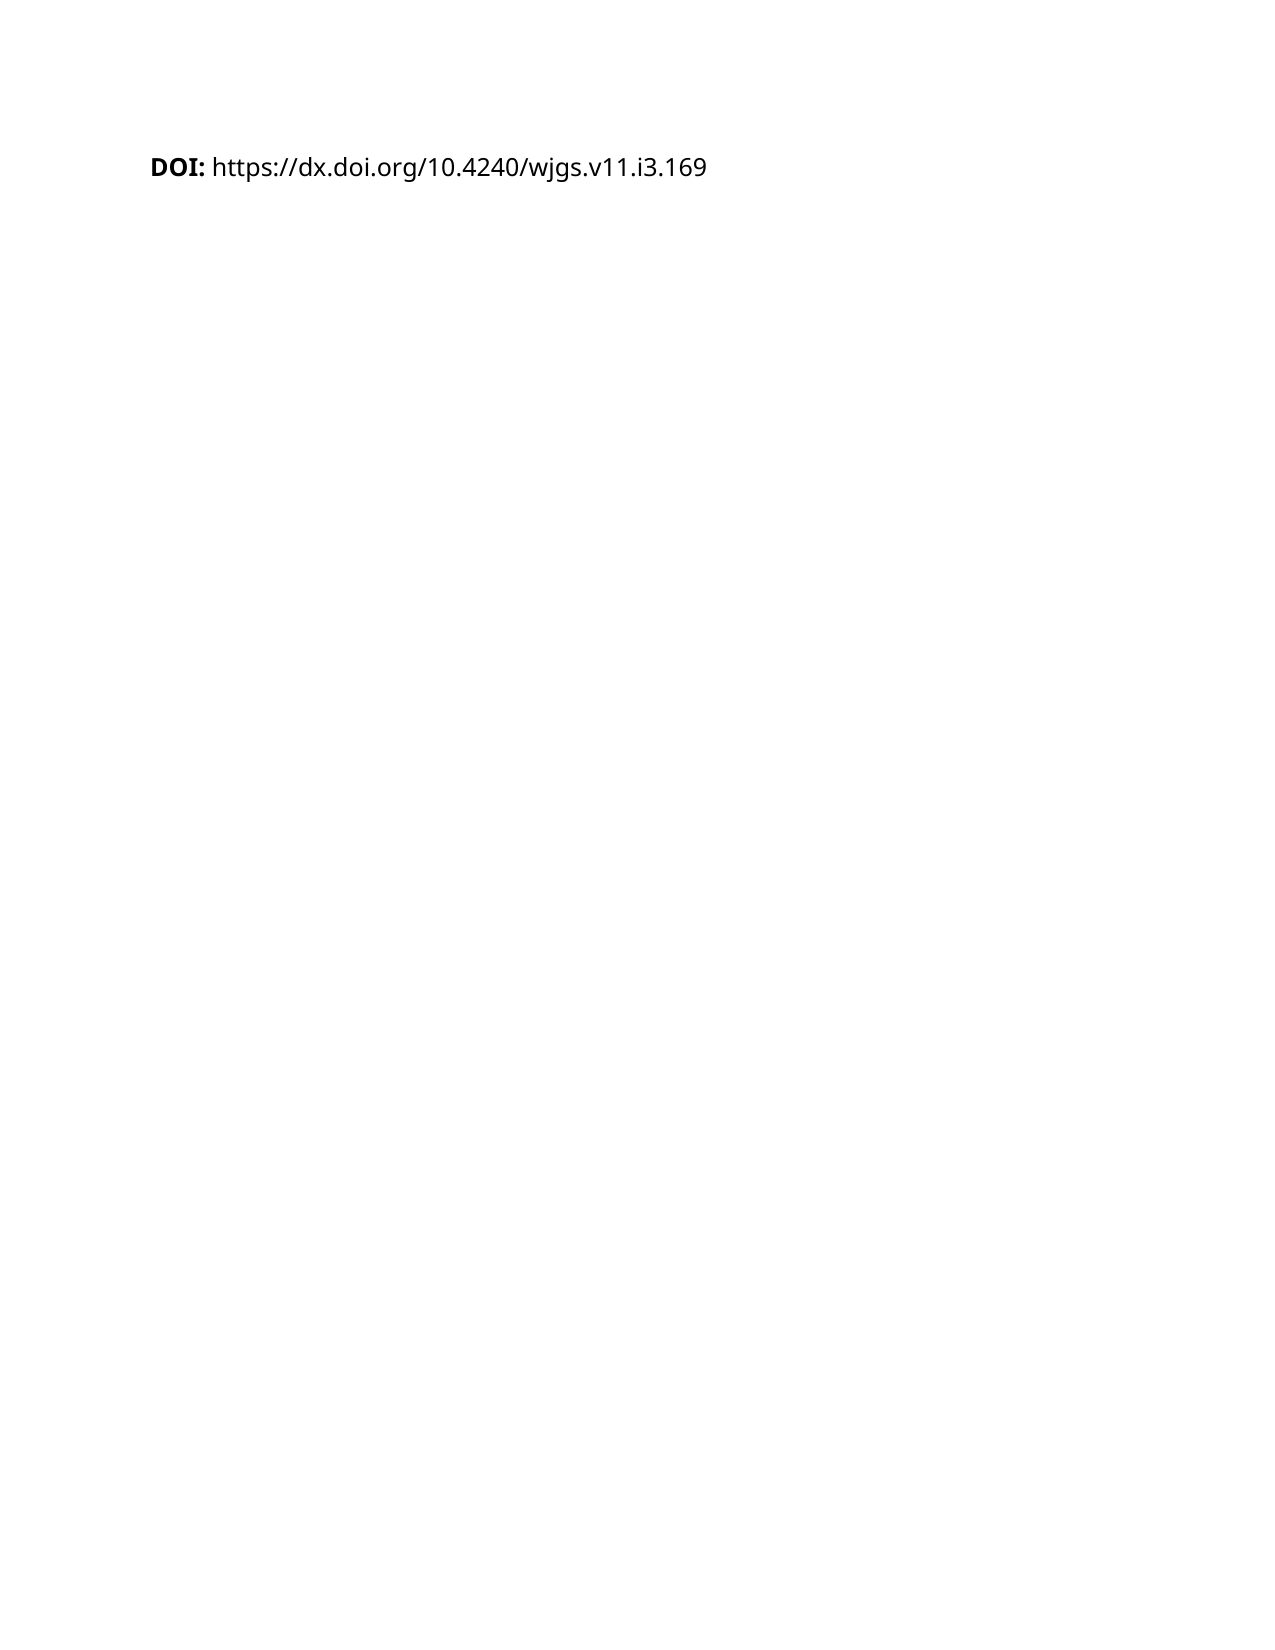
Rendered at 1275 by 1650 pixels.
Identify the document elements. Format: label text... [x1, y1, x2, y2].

text DOI: https://dx.doi.org/10.4240/wjgs.v11.i3.169 [150, 150, 1125, 184]
